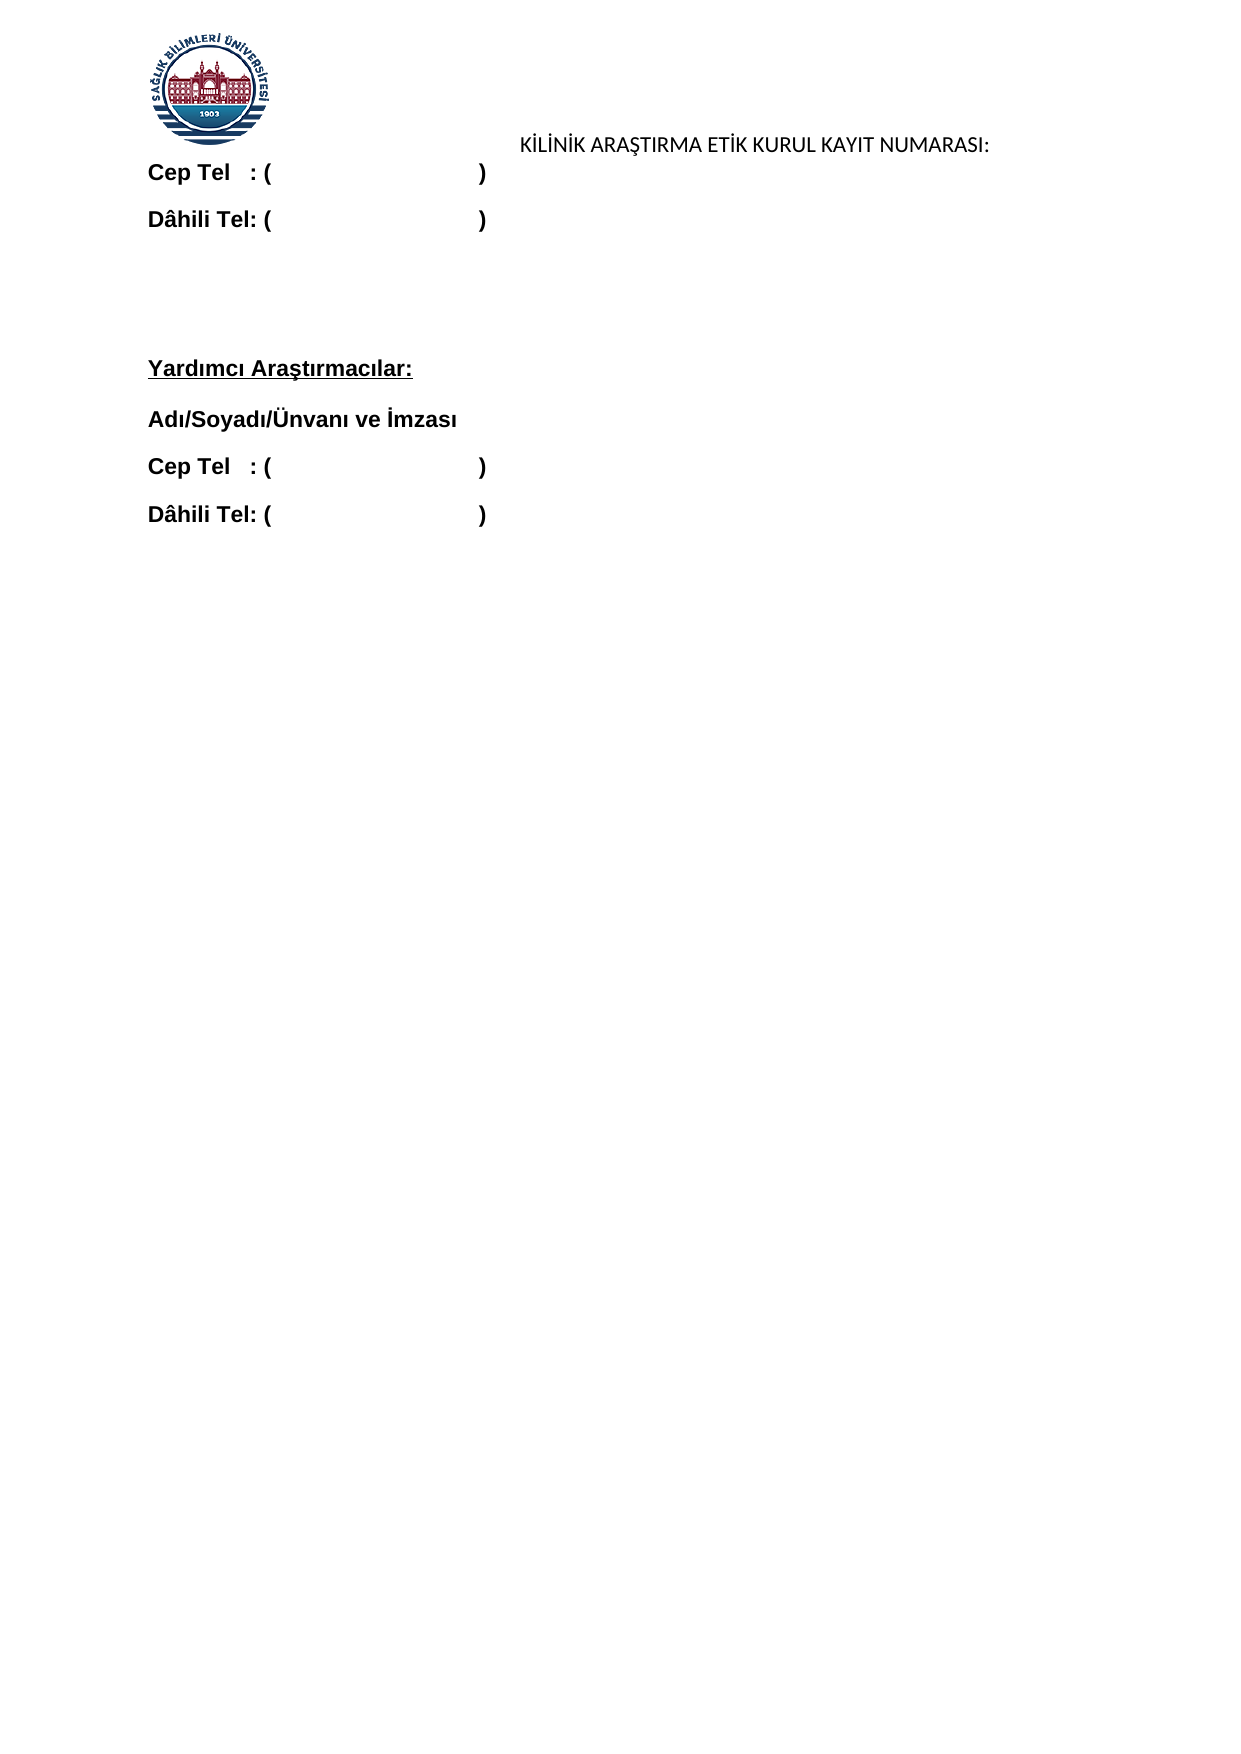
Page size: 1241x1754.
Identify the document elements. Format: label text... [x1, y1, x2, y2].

text Cep Tel : ( ) [148, 159, 1092, 185]
text Dâhili Tel: ( ) [148, 501, 1092, 527]
text Cep Tel : ( ) [148, 453, 1092, 480]
picture [147, 29, 273, 153]
text Yardımcı Araştırmacılar: [148, 355, 1092, 381]
text Adı/Soyadı/Ünvanı ve İmzası [148, 406, 1092, 432]
text Dâhili Tel: ( ) [148, 206, 1092, 232]
